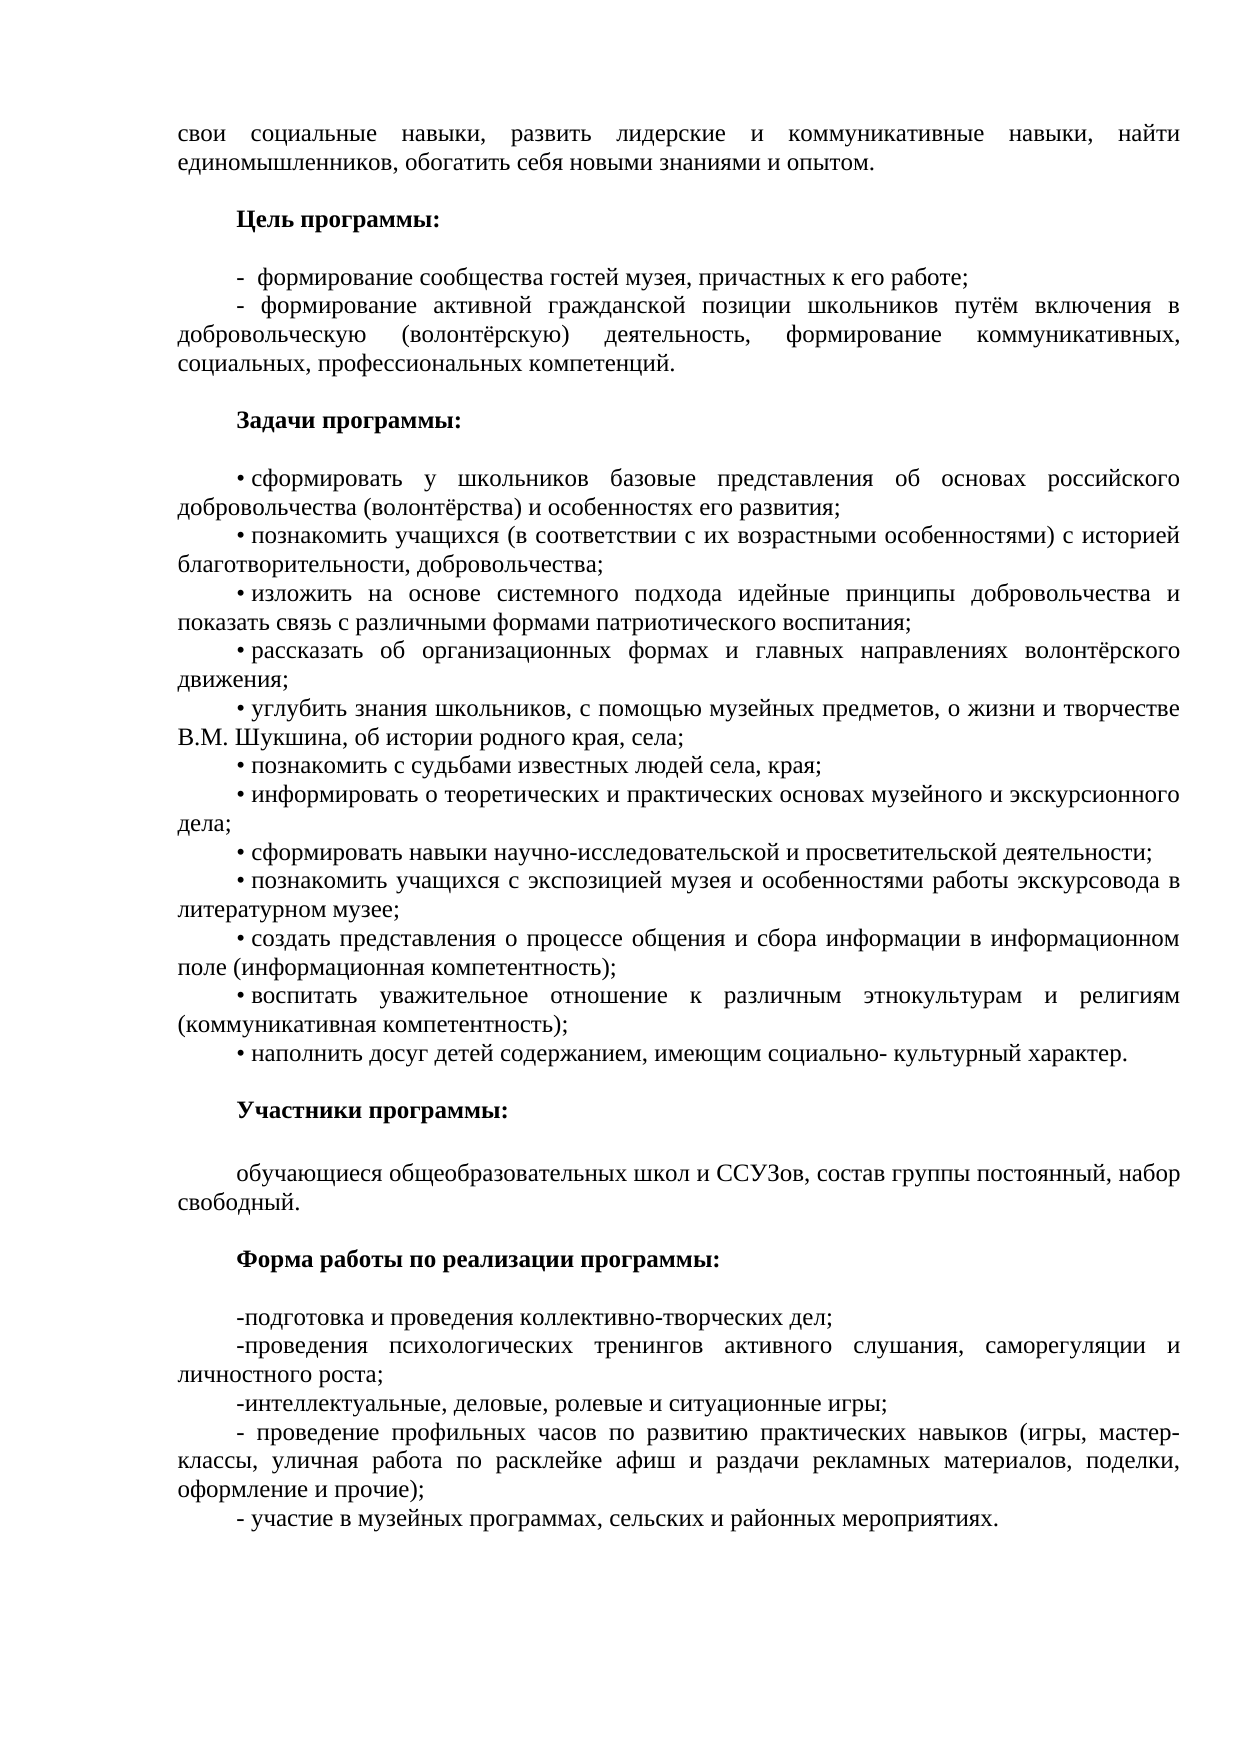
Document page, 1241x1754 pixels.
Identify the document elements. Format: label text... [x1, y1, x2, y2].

text -проведения психологических тренингов активного слушания, саморегуляции и личностного роста; [177, 1330, 1181, 1388]
text • рассказать об организационных формах и главных направлениях волонтёрского движения; [177, 636, 1181, 693]
text • изложить на основе системного подхода идейные принципы добровольчества и показать связь с различными формами патриотического воспитания; [177, 578, 1181, 636]
text обучающиеся общеобразовательных школ и ССУЗов, состав группы постоянный, набор свободный. [177, 1158, 1181, 1215]
text • познакомить учащихся (в соответствии с их возрастными особенностями) с историей благотворительности, добровольчества; [177, 521, 1181, 578]
text Форма работы по реализации программы: [177, 1244, 1181, 1273]
text • наполнить досуг детей содержанием, имеющим социально- культурный характер. [177, 1038, 1181, 1067]
text • информировать о теоретических и практических основах музейного и экскурсионного дела; [177, 779, 1181, 837]
text • углубить знания школьников, с помощью музейных предметов, о жизни и творчестве В.М. Шукшина, об истории родного края, села; [177, 693, 1181, 751]
text • сформировать навыки научно-исследовательской и просветительской деятельности; [177, 837, 1181, 866]
text Цель программы: [177, 204, 1181, 233]
text - проведение профильных часов по развитию практических навыков (игры, мастер-классы, уличная работа по расклейке афиш и раздачи рекламных материалов, поделки, оформление и прочие); [177, 1417, 1181, 1503]
text - участие в музейных программах, сельских и районных мероприятиях. [177, 1503, 1181, 1532]
text • познакомить с судьбами известных людей села, края; [177, 751, 1181, 779]
text - формирование сообщества гостей музея, причастных к его работе; [177, 262, 1181, 291]
text • воспитать уважительное отношение к различным этнокультурам и религиям (коммуникативная компетентность); [177, 981, 1181, 1038]
text Задачи программы: [118, 406, 1181, 434]
text -интеллектуальные, деловые, ролевые и ситуационные игры; [177, 1388, 1181, 1417]
text • сформировать у школьников базовые представления об основах российского добровольчества (волонтёрства) и особенностях его развития; [177, 463, 1181, 521]
text -подготовка и проведения коллективно-творческих дел; [177, 1302, 1181, 1330]
text Участники программы: [177, 1096, 1181, 1124]
text • создать представления о процессе общения и сбора информации в информационном поле (информационная компетентность); [177, 923, 1181, 981]
text - формирование активной гражданской позиции школьников путём включения в добровольческую (волонтёрскую) деятельность, формирование коммуникативных, социальных, профессиональных компетенций. [177, 291, 1181, 377]
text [177, 118, 1181, 176]
text • познакомить учащихся с экспозицией музея и особенностями работы экскурсовода в литературном музее; [177, 866, 1181, 923]
